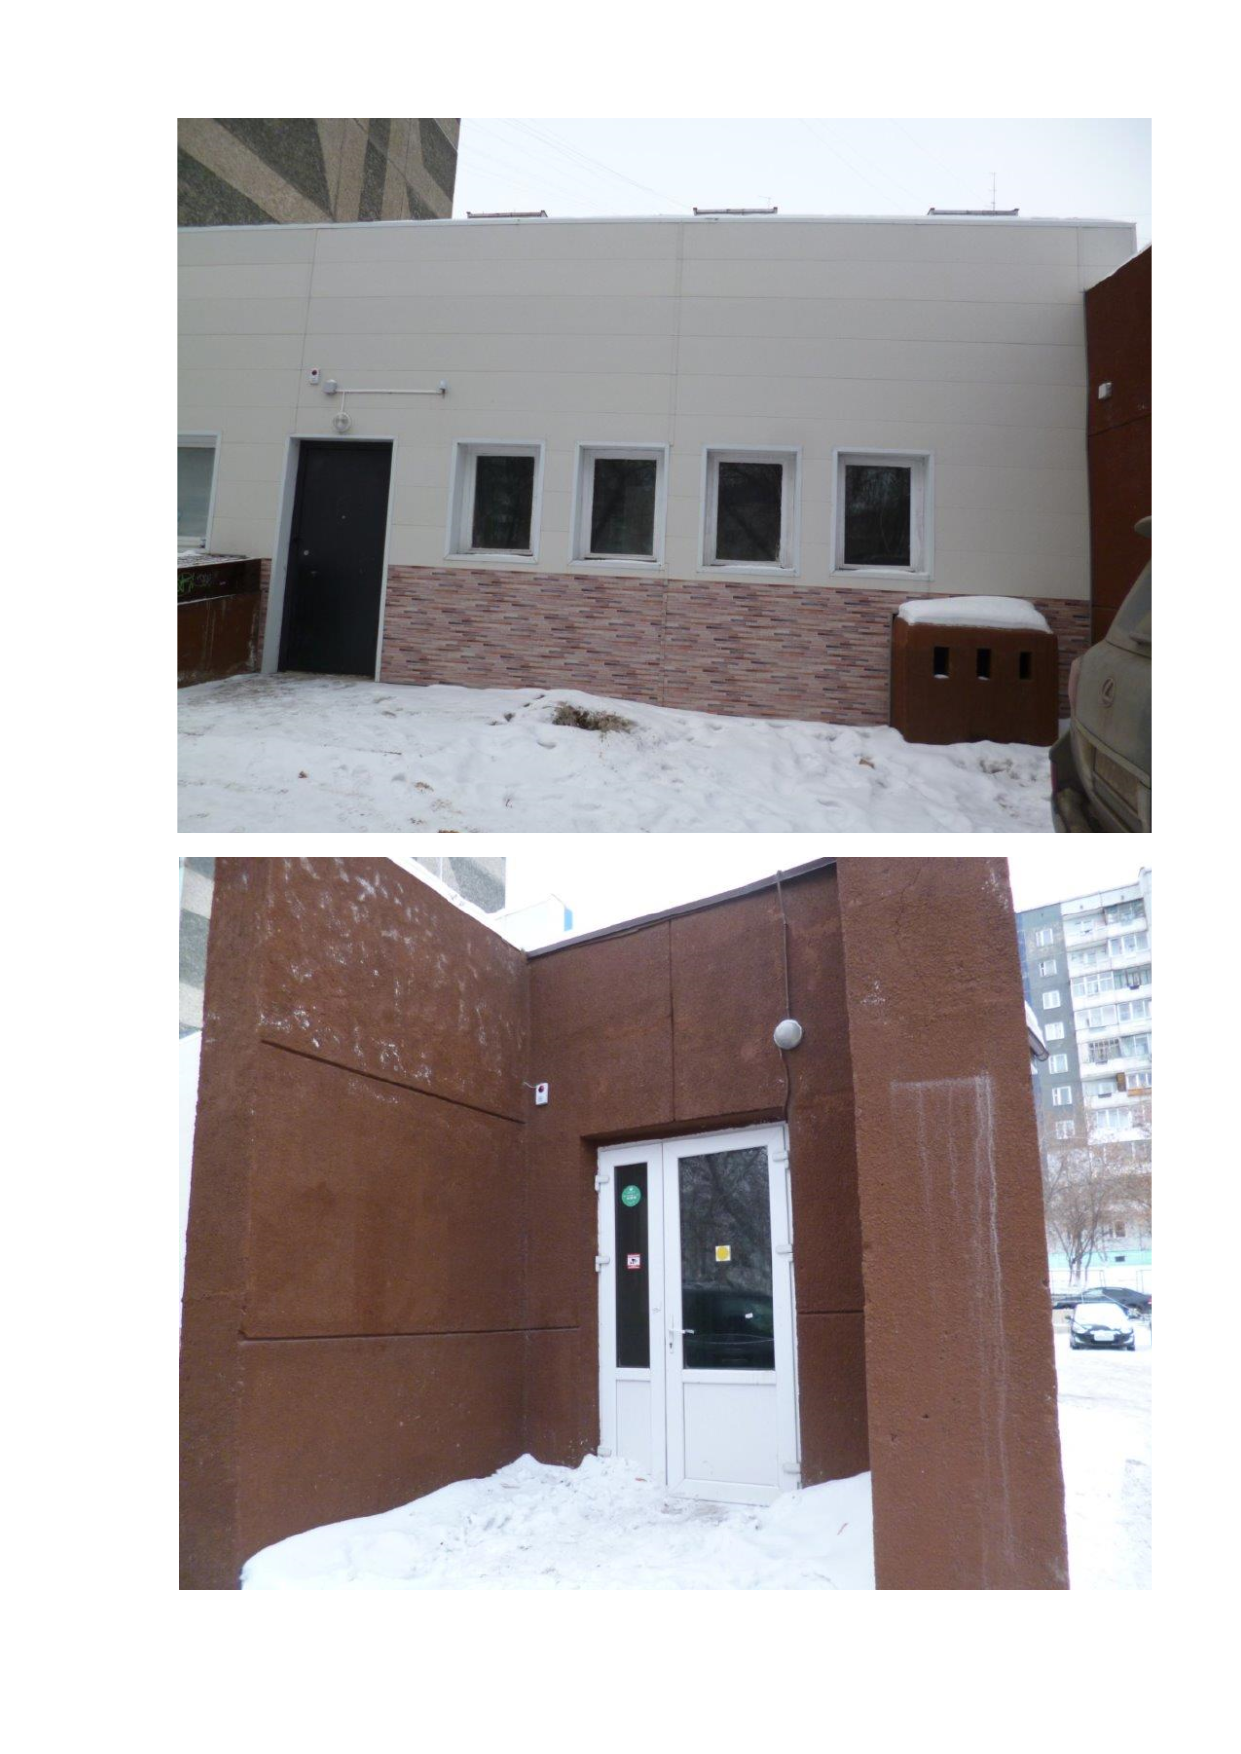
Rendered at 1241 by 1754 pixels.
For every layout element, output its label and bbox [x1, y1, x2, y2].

picture [177, 118, 1152, 833]
picture [177, 857, 1152, 1591]
